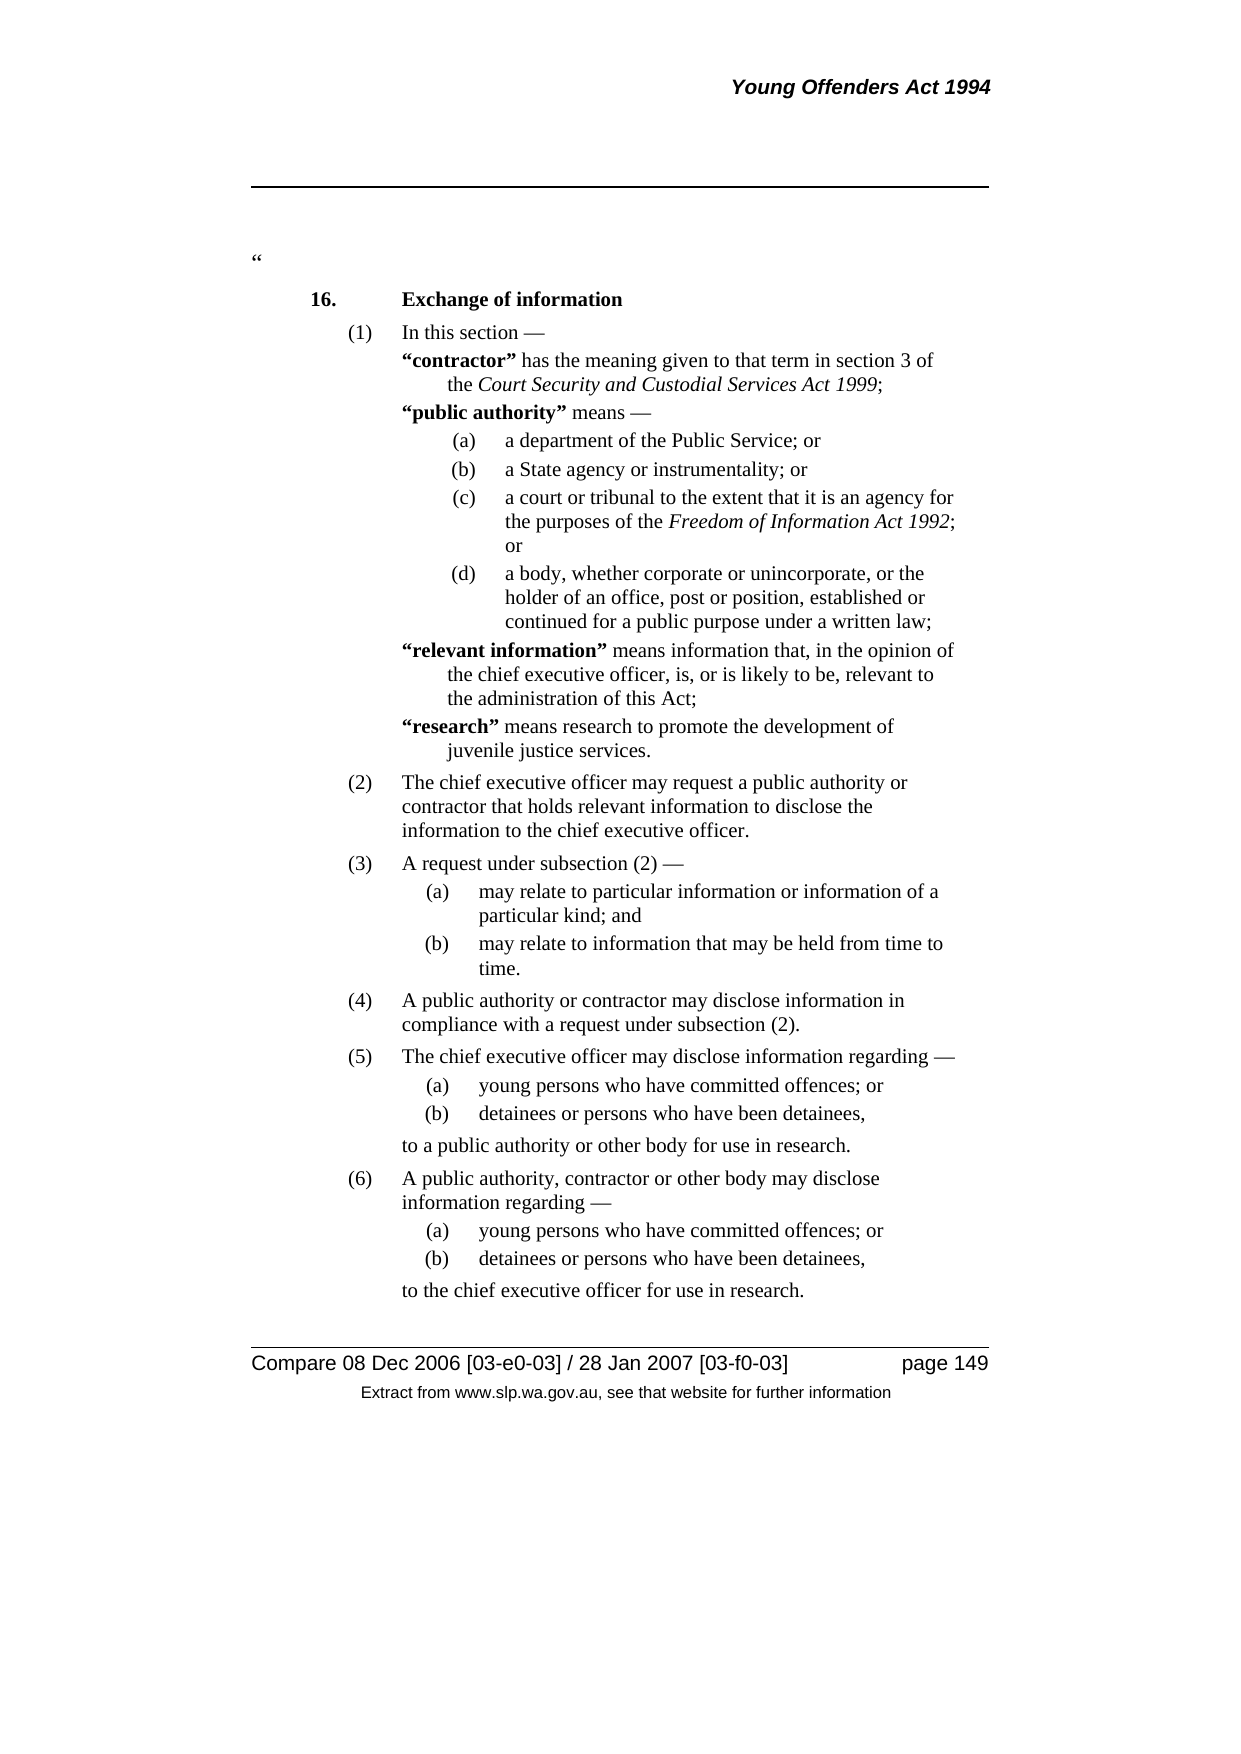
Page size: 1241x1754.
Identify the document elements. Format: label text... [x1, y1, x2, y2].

text (b) detainees or persons who have been detainees, [390, 1246, 959, 1270]
text (5) The chief executive officer may disclose information regarding — [313, 1044, 959, 1068]
text (a) young persons who have committed offences; or [390, 1218, 959, 1242]
text (2) The chief executive officer may request a public authority or contractor that holds relevant information to disclose the information to the chief executive officer. [313, 770, 959, 842]
text “public authority” means — [369, 400, 959, 424]
text “ [251, 248, 989, 277]
subtitle 16. Exchange of information [310, 287, 959, 311]
text (b) may relate to information that may be held from time to time. [390, 931, 959, 979]
text (3) A request under subsection (2) — [313, 851, 959, 875]
text (1) In this section — [313, 319, 959, 344]
text (a) may relate to particular information or information of a particular kind; and [390, 879, 959, 927]
text (c) a court or tribunal to the extent that it is an agency for the purposes of the Freedom of Information Act 1992; or [390, 485, 959, 557]
text “contractor” has the meaning given to that term in section 3 of the Court Security and Custodial Services Act 1999; [369, 348, 959, 396]
text (a) young persons who have committed offences; or [390, 1072, 959, 1097]
text to a public authority or other body for use in research. [313, 1133, 959, 1157]
text (b) a State agency or instrumentality; or [390, 457, 959, 481]
text to the chief executive officer for use in research. [313, 1278, 959, 1302]
text (d) a body, whether corporate or unincorporate, or the holder of an office, post or position, established or continued for a public purpose under a written law; [390, 561, 959, 633]
text (b) detainees or persons who have been detainees, [390, 1101, 959, 1125]
text (6) A public authority, contractor or other body may disclose information regarding — [313, 1166, 959, 1214]
text (a) a department of the Public Service; or [390, 428, 959, 452]
text “research” means research to promote the development of juvenile justice services. [369, 714, 959, 762]
text “relevant information” means information that, in the opinion of the chief executive officer, is, or is likely to be, relevant to the administration of this Act; [369, 637, 959, 710]
text (4) A public authority or contractor may disclose information in compliance with a request under subsection (2). [313, 988, 959, 1036]
